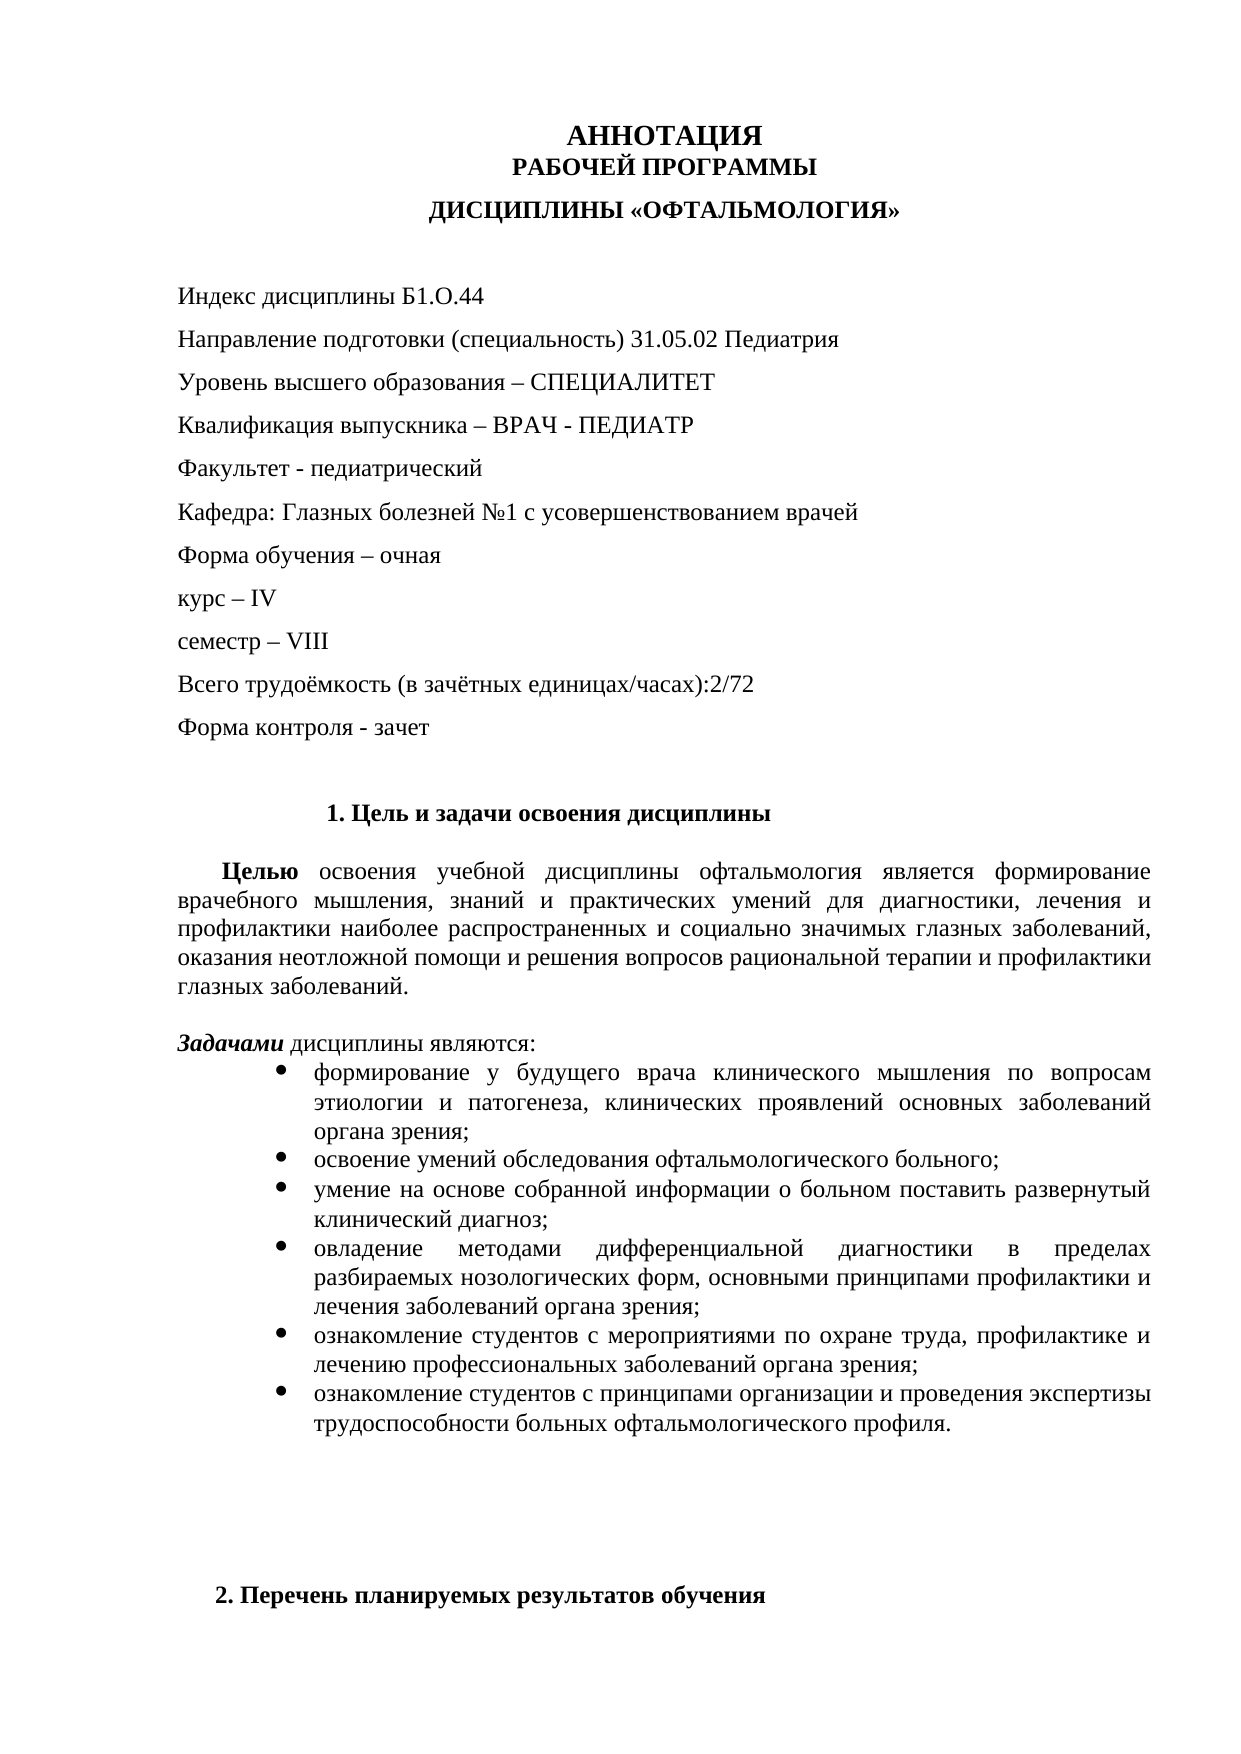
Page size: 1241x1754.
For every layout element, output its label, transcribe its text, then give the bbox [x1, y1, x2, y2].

text Задачами дисциплины являются: [177, 1028, 1152, 1057]
text Целью освоения учебной дисциплины офтальмология является формирование врачебного мышления, знаний и практических умений для диагностики, лечения и профилактики наиболее распространенных и социально значимых глазных заболеваний, оказания неотложной помощи и решения вопросов рациональной терапии и профилактики глазных заболеваний. [177, 856, 1152, 1000]
list овладение методами дифференциальной диагностики в пределах разбираемых нозологических форм, основными принципами профилактики и лечения заболеваний органа зрения; [276, 1233, 1152, 1320]
text Индекс дисциплины Б1.О.44 [177, 281, 1152, 310]
list ознакомление студентов с мероприятиями по охране труда, профилактике и лечению профессиональных заболеваний органа зрения; [276, 1320, 1152, 1378]
text Направление подготовки (специальность) 31.05.02 Педиатрия [177, 324, 1152, 353]
text Кафедра: Глазных болезней №1 с усовершенствованием врачей [177, 497, 1152, 525]
text РАБОЧЕЙ ПРОГРАММЫ [177, 152, 1152, 180]
list умение на основе собранной информации о больном поставить развернутый клинический диагноз; [276, 1174, 1152, 1233]
text Форма обучения – очная [177, 540, 1152, 568]
text 1. Цель и задачи освоения дисциплины [326, 798, 1152, 827]
list формирование у будущего врача клинического мышления по вопросам этиологии и патогенеза, клинических проявлений основных заболеваний органа зрения; [276, 1057, 1152, 1144]
text Форма контроля - зачет [177, 712, 1152, 741]
text ДИСЦИПЛИНЫ «ОФТАЛЬМОЛОГИЯ» [177, 195, 1152, 223]
list освоение умений обследования офтальмологического больного; [276, 1144, 1152, 1174]
text Факультет - педиатрический [177, 453, 1152, 482]
text АННОТАЦИЯ [177, 118, 1152, 152]
list ознакомление студентов с принципами организации и проведения экспертизы трудоспособности больных офтальмологического профиля. [276, 1378, 1152, 1437]
text Квалификация выпускника – ВРАЧ - ПЕДИАТР [177, 410, 1152, 439]
text семестр – VIII [177, 626, 1152, 655]
text Уровень высшего образования – СПЕЦИАЛИТЕТ [177, 367, 1152, 396]
text курс – IV [177, 583, 1152, 612]
text 2. Перечень планируемых результатов обучения [215, 1580, 1152, 1609]
text Всего трудоёмкость (в зачётных единицах/часах):2/72 [177, 669, 1152, 698]
